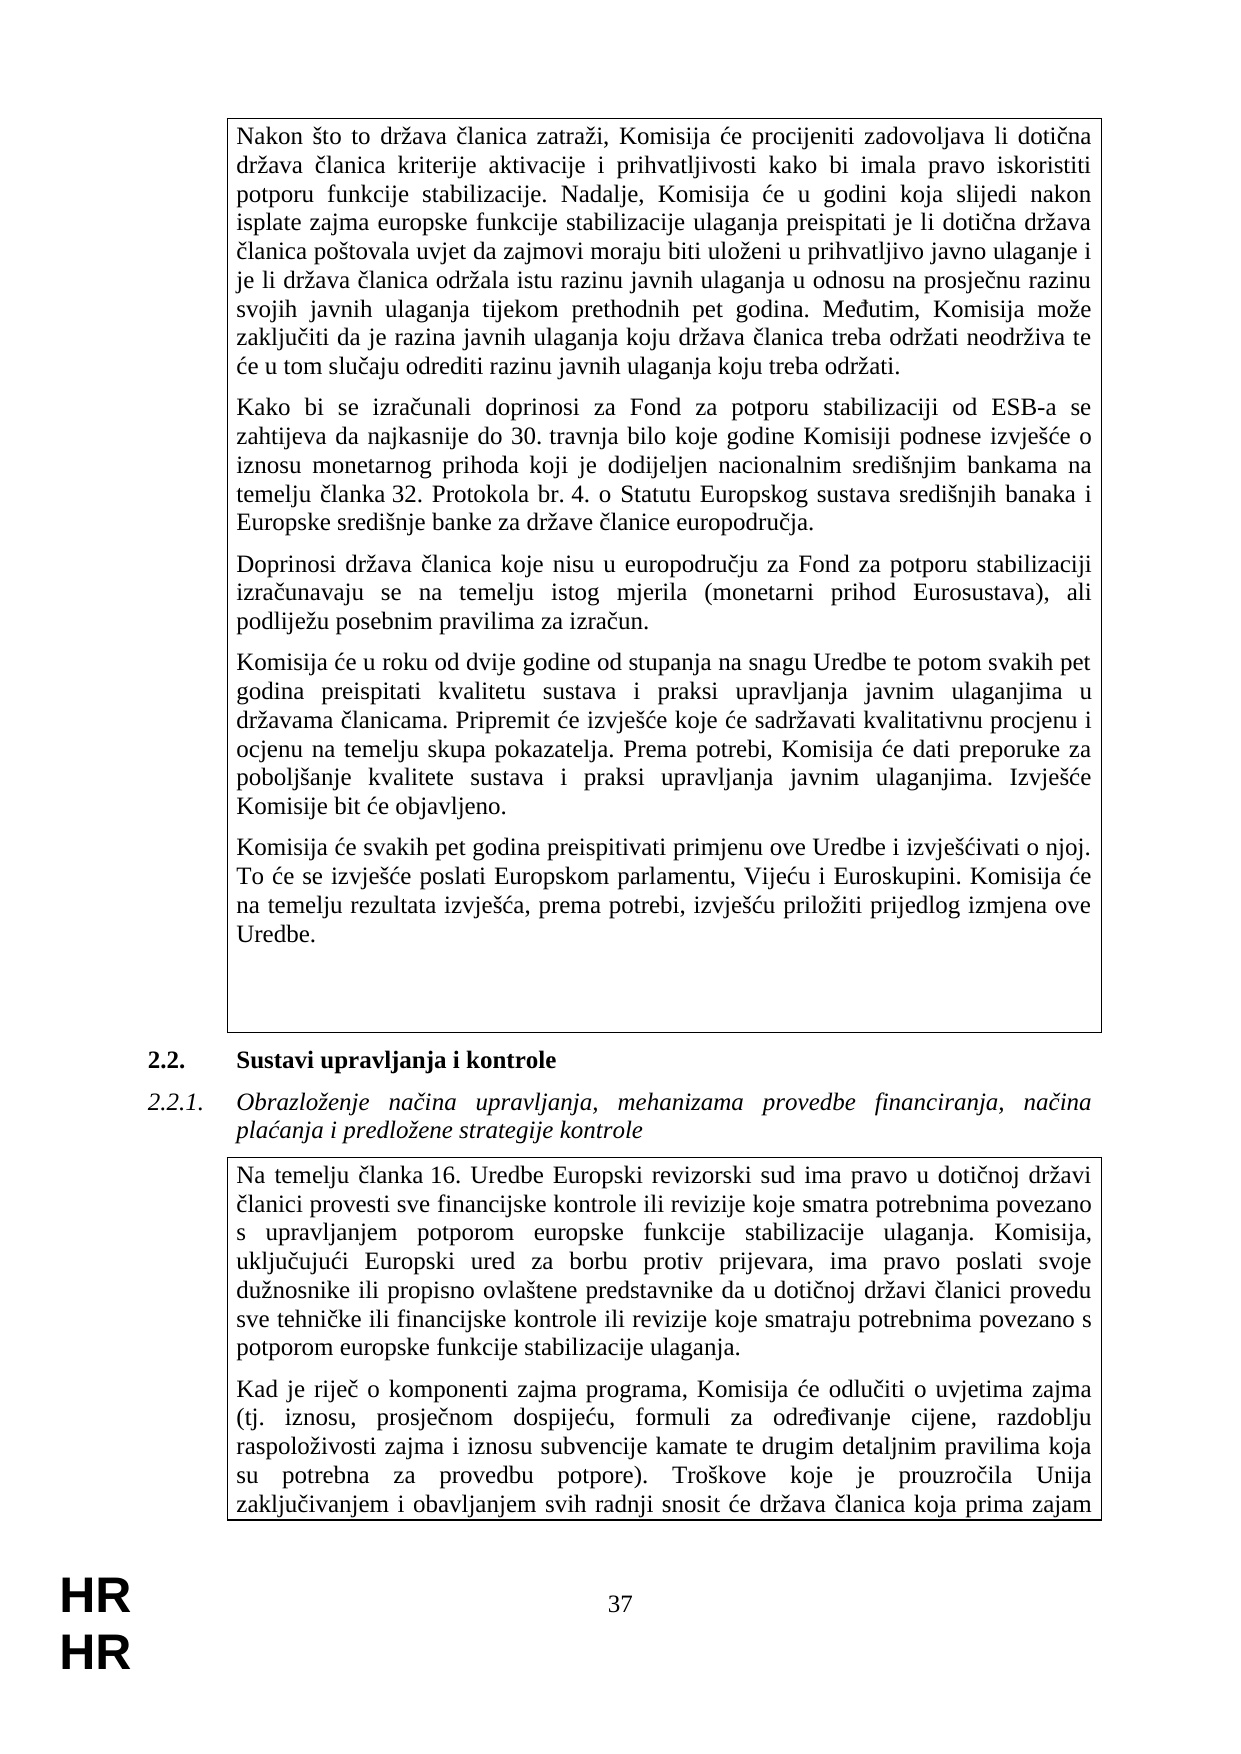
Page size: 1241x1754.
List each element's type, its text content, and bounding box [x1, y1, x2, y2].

text Doprinosi država članica koje nisu u europodručju za Fond za potporu stabilizaciji izračunavaju se na temelju istog mjerila (monetarni prihod Eurosustava), ali podliježu posebnim pravilima za izračun. [228, 546, 1101, 635]
text Na temelju članka 16. Uredbe Europski revizorski sud ima pravo u dotičnoj državi članici provesti sve financijske kontrole ili revizije koje smatra potrebnima povezano s upravljanjem potporom europske funkcije stabilizacije ulaganja. Komisija, uključujući Europski ured za borbu protiv prijevara, ima pravo poslati svoje dužnosnike ili propisno ovlaštene predstavnike da u dotičnoj državi članici provedu sve tehničke ili financijske kontrole ili revizije koje smatraju potrebnima povezano s potporom europske funkcije stabilizacije ulaganja. [228, 1158, 1101, 1361]
subtitle 2.2. Sustavi upravljanja i kontrole [148, 1046, 1092, 1074]
text Komisija će u roku od dvije godine od stupanja na snagu Uredbe te potom svakih pet godina preispitati kvalitetu sustava i praksi upravljanja javnim ulaganjima u državama članicama. Pripremit će izvješće koje će sadržavati kvalitativnu procjenu i ocjenu na temelju skupa pokazatelja. Prema potrebi, Komisija će dati preporuke za poboljšanje kvalitete sustava i praksi upravljanja javnim ulaganjima. Izvješće Komisije bit će objavljeno. [228, 644, 1101, 820]
text Kako bi se izračunali doprinosi za Fond za potporu stabilizaciji od ESB-a se zahtijeva da najkasnije do 30. travnja bilo koje godine Komisiji podnese izvješće o iznosu monetarnog prihoda koji je dodijeljen nacionalnim središnjim bankama na temelju članka 32. Protokola br. 4. o Statutu Europskog sustava središnjih banaka i Europske središnje banke za države članice europodručja. [228, 389, 1101, 536]
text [228, 1371, 1101, 1519]
subtitle 2.2.1. Obrazloženje načina upravljanja, mehanizama provedbe financiranja, načina plaćanja i predložene strategije kontrole [148, 1087, 1092, 1144]
text Komisija će svakih pet godina preispitivati primjenu ove Uredbe i izvješćivati o njoj. To će se izvješće poslati Europskom parlamentu, Vijeću i Euroskupini. Komisija će na temelju rezultata izvješća, prema potrebi, izvješću priložiti prijedlog izmjena ove Uredbe. [228, 829, 1101, 947]
text Nakon što to država članica zatraži, Komisija će procijeniti zadovoljava li dotična država članica kriterije aktivacije i prihvatljivosti kako bi imala pravo iskoristiti potporu funkcije stabilizacije. Nadalje, Komisija će u godini koja slijedi nakon isplate zajma europske funkcije stabilizacije ulaganja preispitati je li dotična država članica poštovala uvjet da zajmovi moraju biti uloženi u prihvatljivo javno ulaganje i je li država članica održala istu razinu javnih ulaganja u odnosu na prosječnu razinu svojih javnih ulaganja tijekom prethodnih pet godina. Međutim, Komisija može zaključiti da je razina javnih ulaganja koju država članica treba održati neodrživa te će u tom slučaju odrediti razinu javnih ulaganja koju treba održati. [228, 119, 1101, 380]
